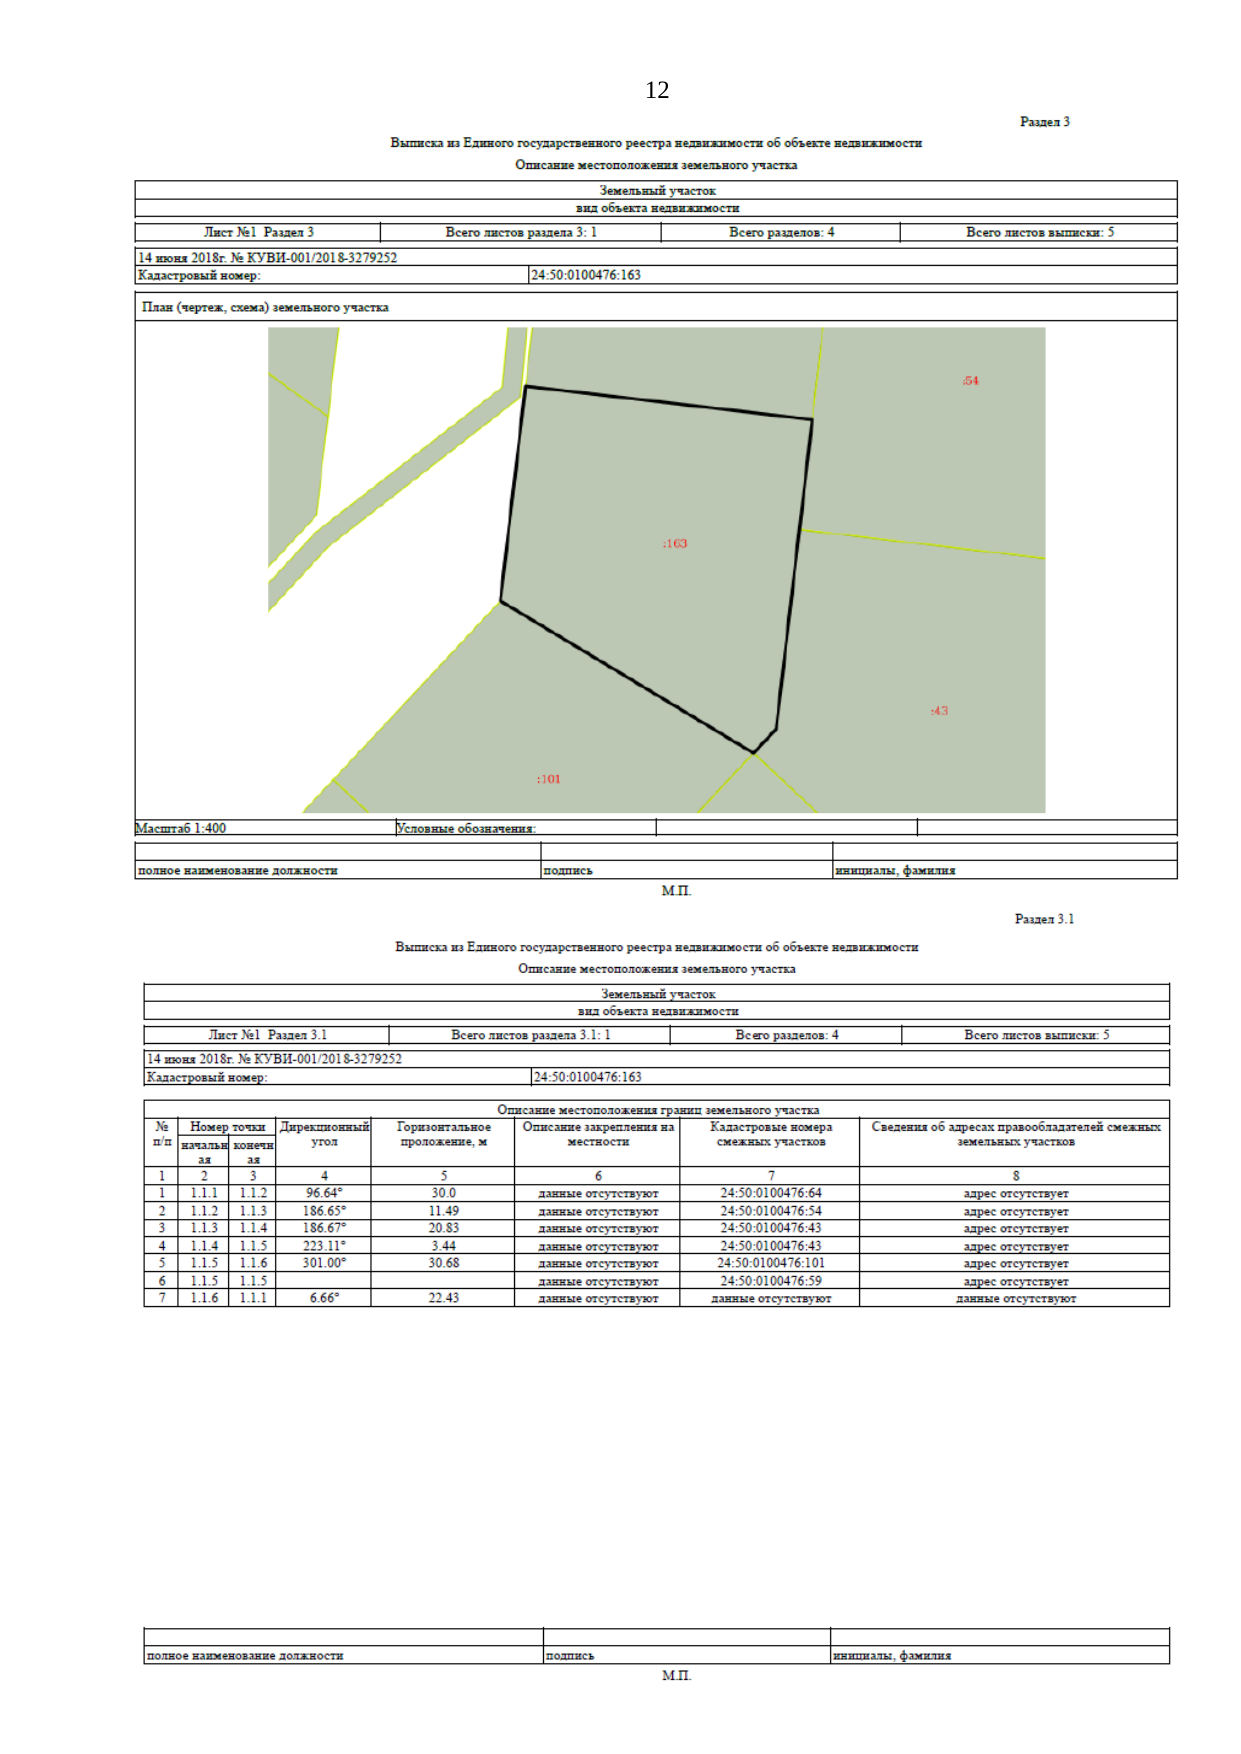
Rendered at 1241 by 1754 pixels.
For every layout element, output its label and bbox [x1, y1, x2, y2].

picture [131, 103, 1183, 1685]
